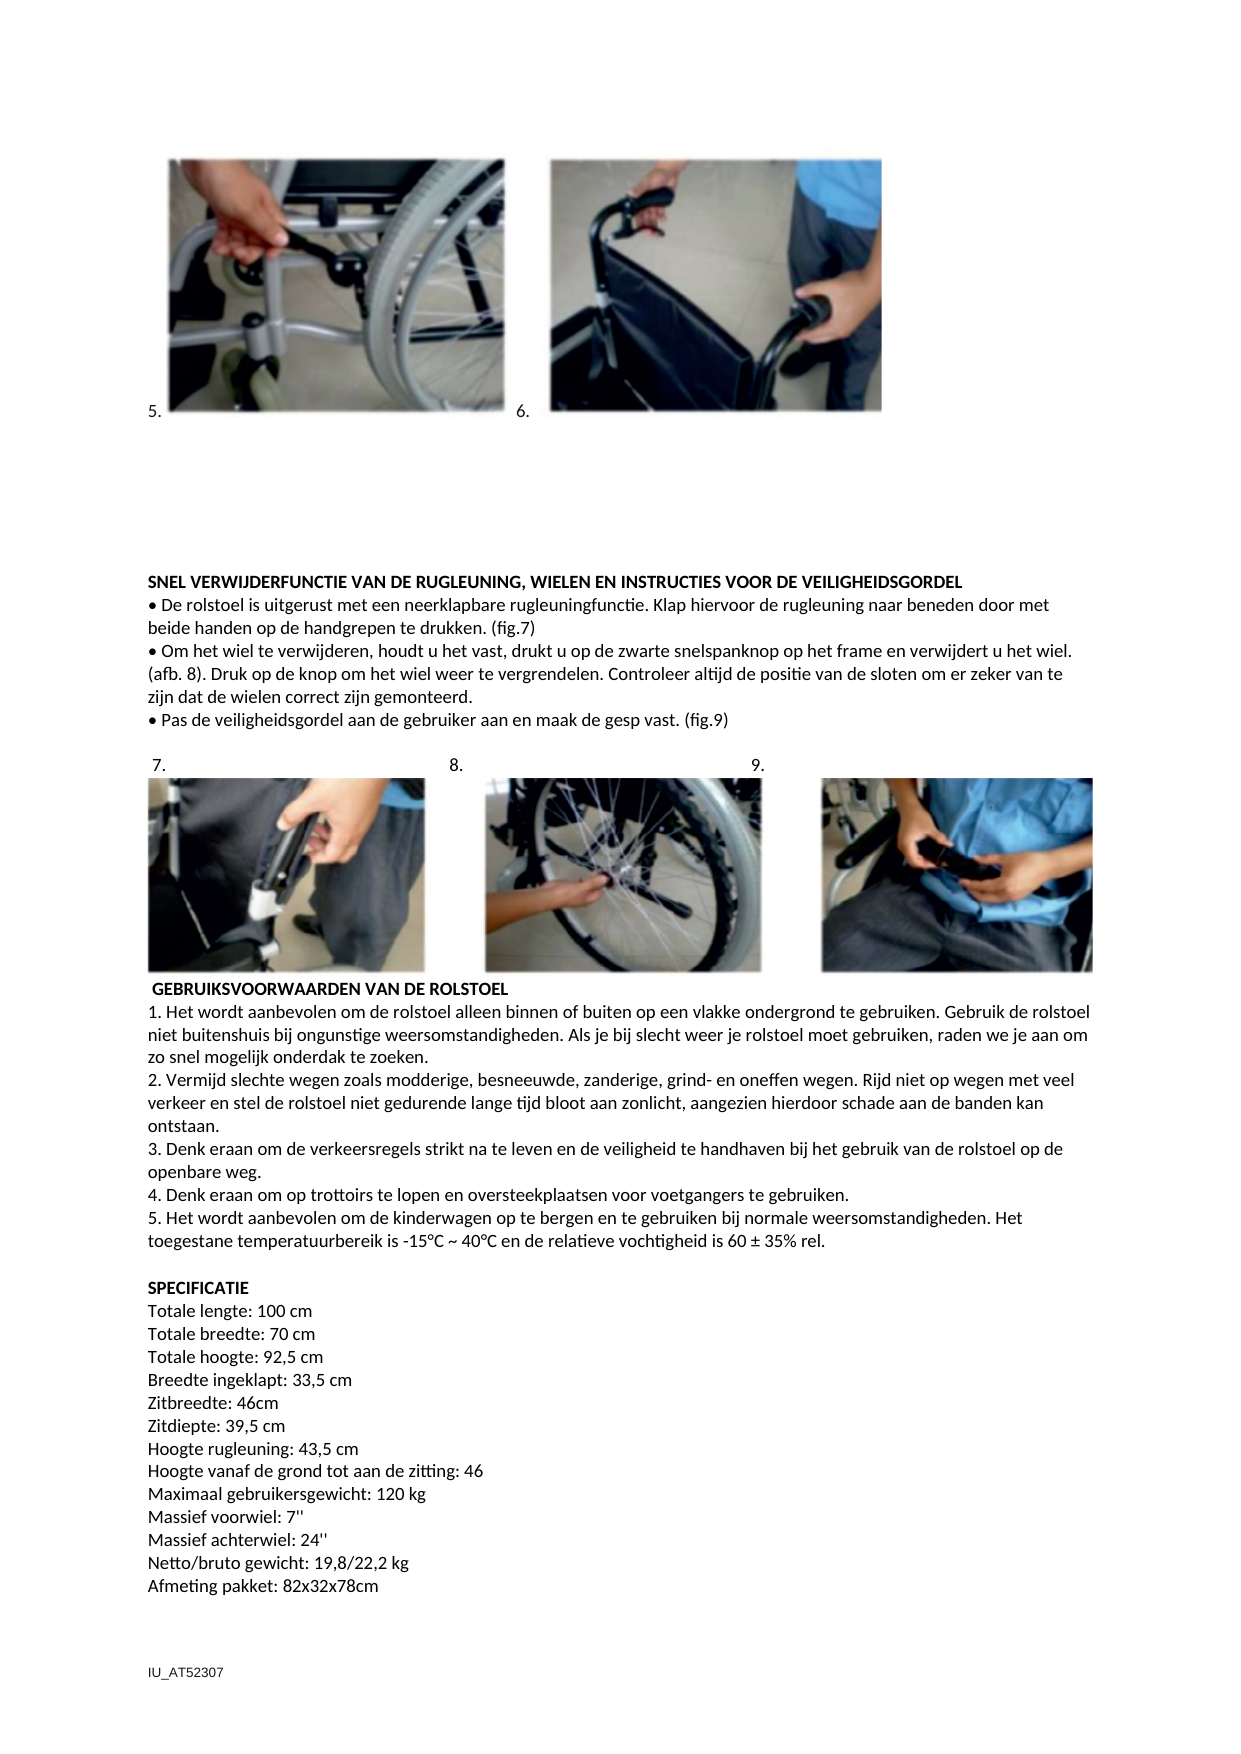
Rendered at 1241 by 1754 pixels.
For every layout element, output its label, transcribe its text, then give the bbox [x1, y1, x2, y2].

text • Pas de veiligheidsgordel aan de gebruiker aan en maak de gesp vast. (fig.9) [148, 708, 1093, 731]
text • De rolstoel is uitgerust met een neerklapbare rugleuningfunctie. Klap hiervoor de rugleuning naar beneden door met beide handen op de handgrepen te drukken. (fig.7) [148, 593, 1093, 639]
text 3. Denk eraan om de verkeersregels strikt na te leven en de veiligheid te handhaven bij het gebruik van de rolstoel op de openbare weg. [148, 1137, 1093, 1183]
text Netto/bruto gewicht: 19,8/22,2 kg [148, 1551, 1093, 1574]
text • Om het wiel te verwijderen, houdt u het vast, drukt u op de zwarte snelspanknop op het frame en verwijdert u het wiel. (afb. 8). Druk op de knop om het wiel weer te vergrendelen. Controleer altijd de positie van de sloten om er zeker van te zijn dat de wielen correct zijn gemonteerd. [148, 639, 1093, 708]
text 4. Denk eraan om op trottoirs te lopen en oversteekplaatsen voor voetgangers te gebruiken. [148, 1183, 1093, 1206]
text Hoogte vanaf de grond tot aan de zitting: 46 [148, 1459, 1093, 1482]
text Afmeting pakket: 82x32x78cm [148, 1574, 1093, 1597]
text Totale hoogte: 92,5 cm [148, 1345, 1093, 1368]
text Breedte ingeklapt: 33,5 cm [148, 1368, 1093, 1391]
text Maximaal gebruikersgewicht: 120 kg [148, 1482, 1093, 1505]
text Massief achterwiel: 24'' [148, 1528, 1093, 1551]
text SNEL VERWIJDERFUNCTIE VAN DE RUGLEUNING, WIELEN EN INSTRUCTIES VOOR DE VEILIGHEIDSGORDEL [148, 570, 1093, 593]
text 7. 8. 9. [148, 754, 1093, 777]
text Hoogte rugleuning: 43,5 cm [148, 1437, 1093, 1459]
text Zitbreedte: 46cm [148, 1391, 1093, 1414]
text 1. Het wordt aanbevolen om de rolstoel alleen binnen of buiten op een vlakke ondergrond te gebruiken. Gebruik de rolstoel niet buitenshuis bij ongunstige weersomstandigheden. Als je bij slecht weer je rolstoel moet gebruiken, raden we je aan om zo snel mogelijk onderdak te zoeken. [148, 1000, 1093, 1068]
text 5. Het wordt aanbevolen om de kinderwagen op te bergen en te gebruiken bij normale weersomstandigheden. Het toegestane temperatuurbereik is -15°C ~ 40°C en de relatieve vochtigheid is 60 ± 35% rel. [148, 1206, 1093, 1252]
text 2. Vermijd slechte wegen zoals modderige, besneeuwde, zanderige, grind- en oneffen wegen. Rijd niet op wegen met veel verkeer en stel de rolstoel niet gedurende lange tijd bloot aan zonlicht, aangezien hierdoor schade aan de banden kan ontstaan. [148, 1068, 1093, 1137]
text GEBRUIKSVOORWAARDEN VAN DE ROLSTOEL [148, 977, 1093, 1000]
text SPECIFICATIE [148, 1276, 1093, 1299]
text Totale breedte: 70 cm [148, 1322, 1093, 1345]
text Zitdiepte: 39,5 cm [148, 1414, 1093, 1437]
text Totale lengte: 100 cm [148, 1299, 1093, 1322]
text Massief voorwiel: 7'' [148, 1505, 1093, 1528]
text 5. 6. [148, 148, 1093, 423]
